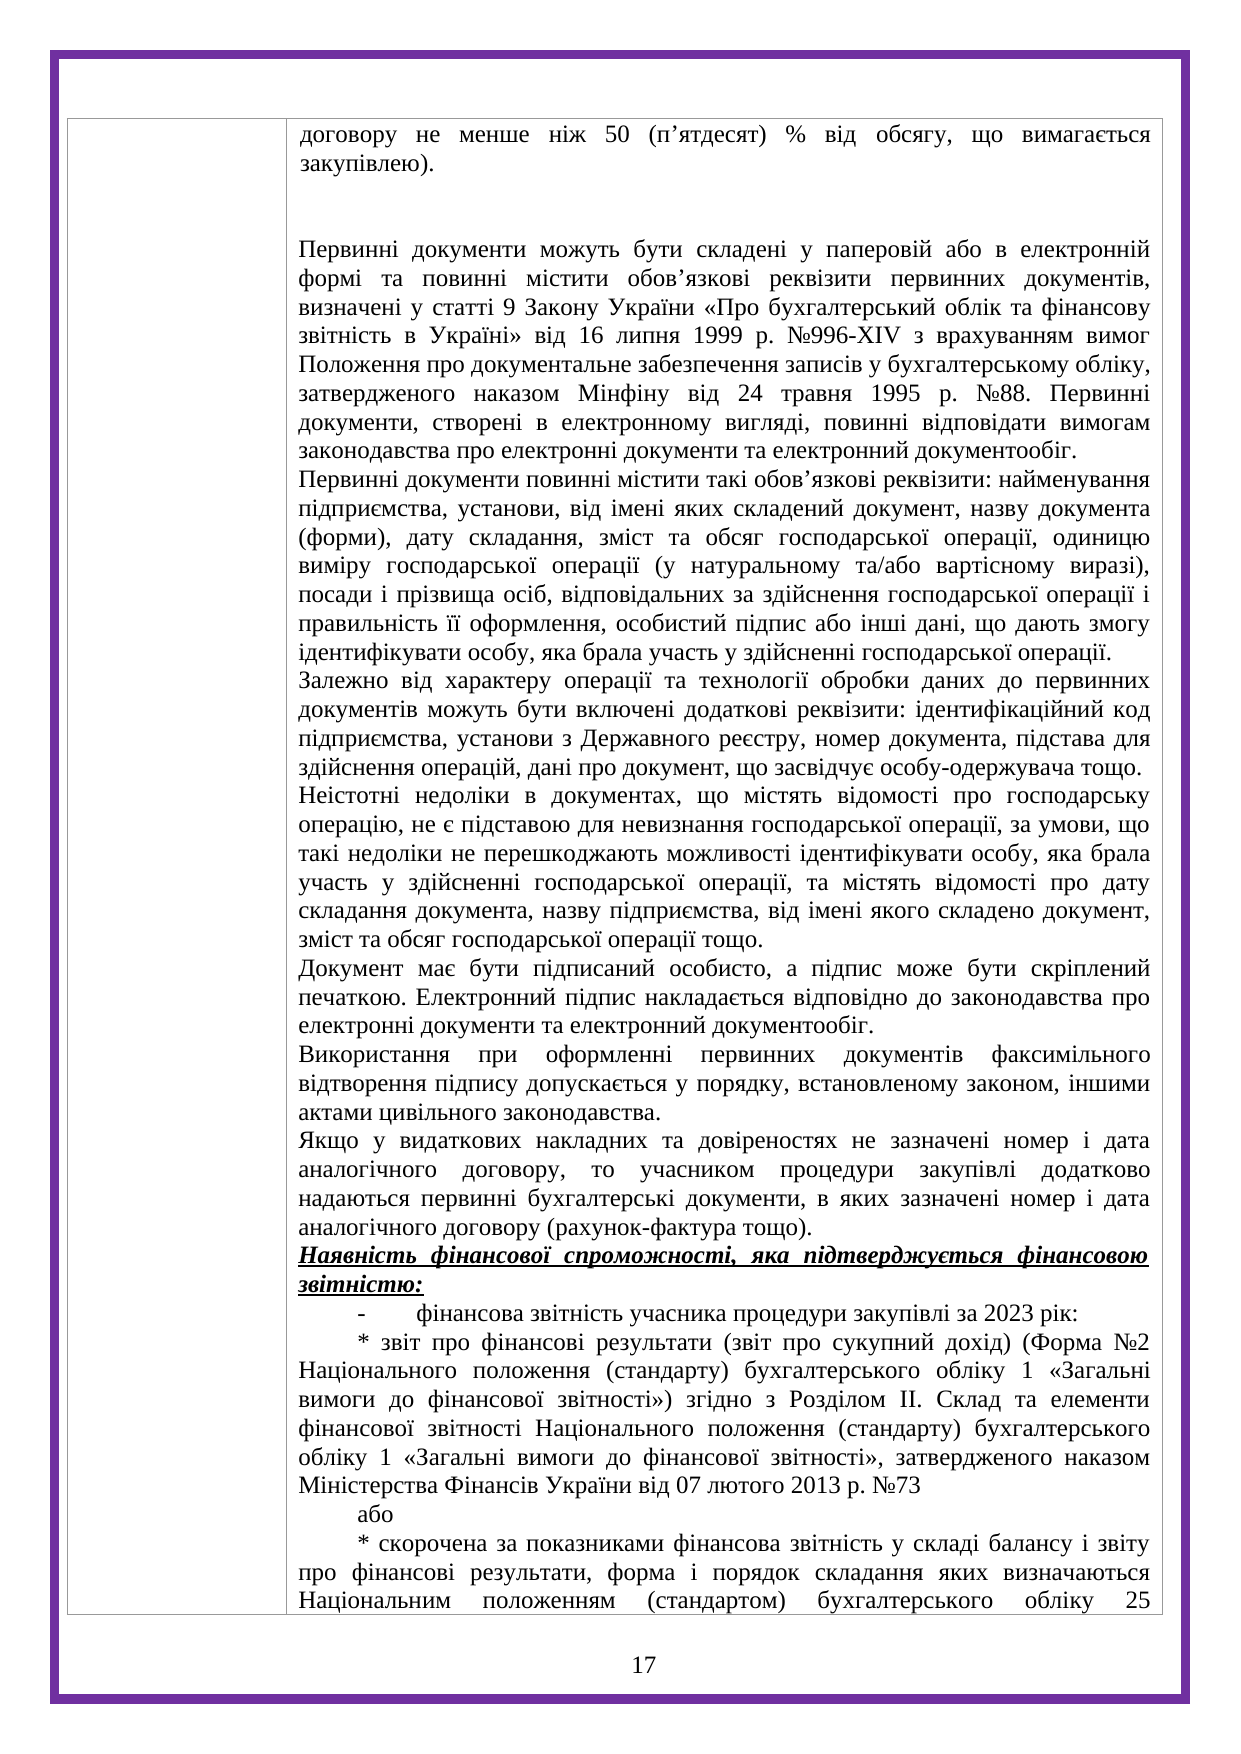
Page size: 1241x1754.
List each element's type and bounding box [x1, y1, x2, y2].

table_cell [287, 119, 1162, 1614]
table_cell [68, 119, 286, 1614]
